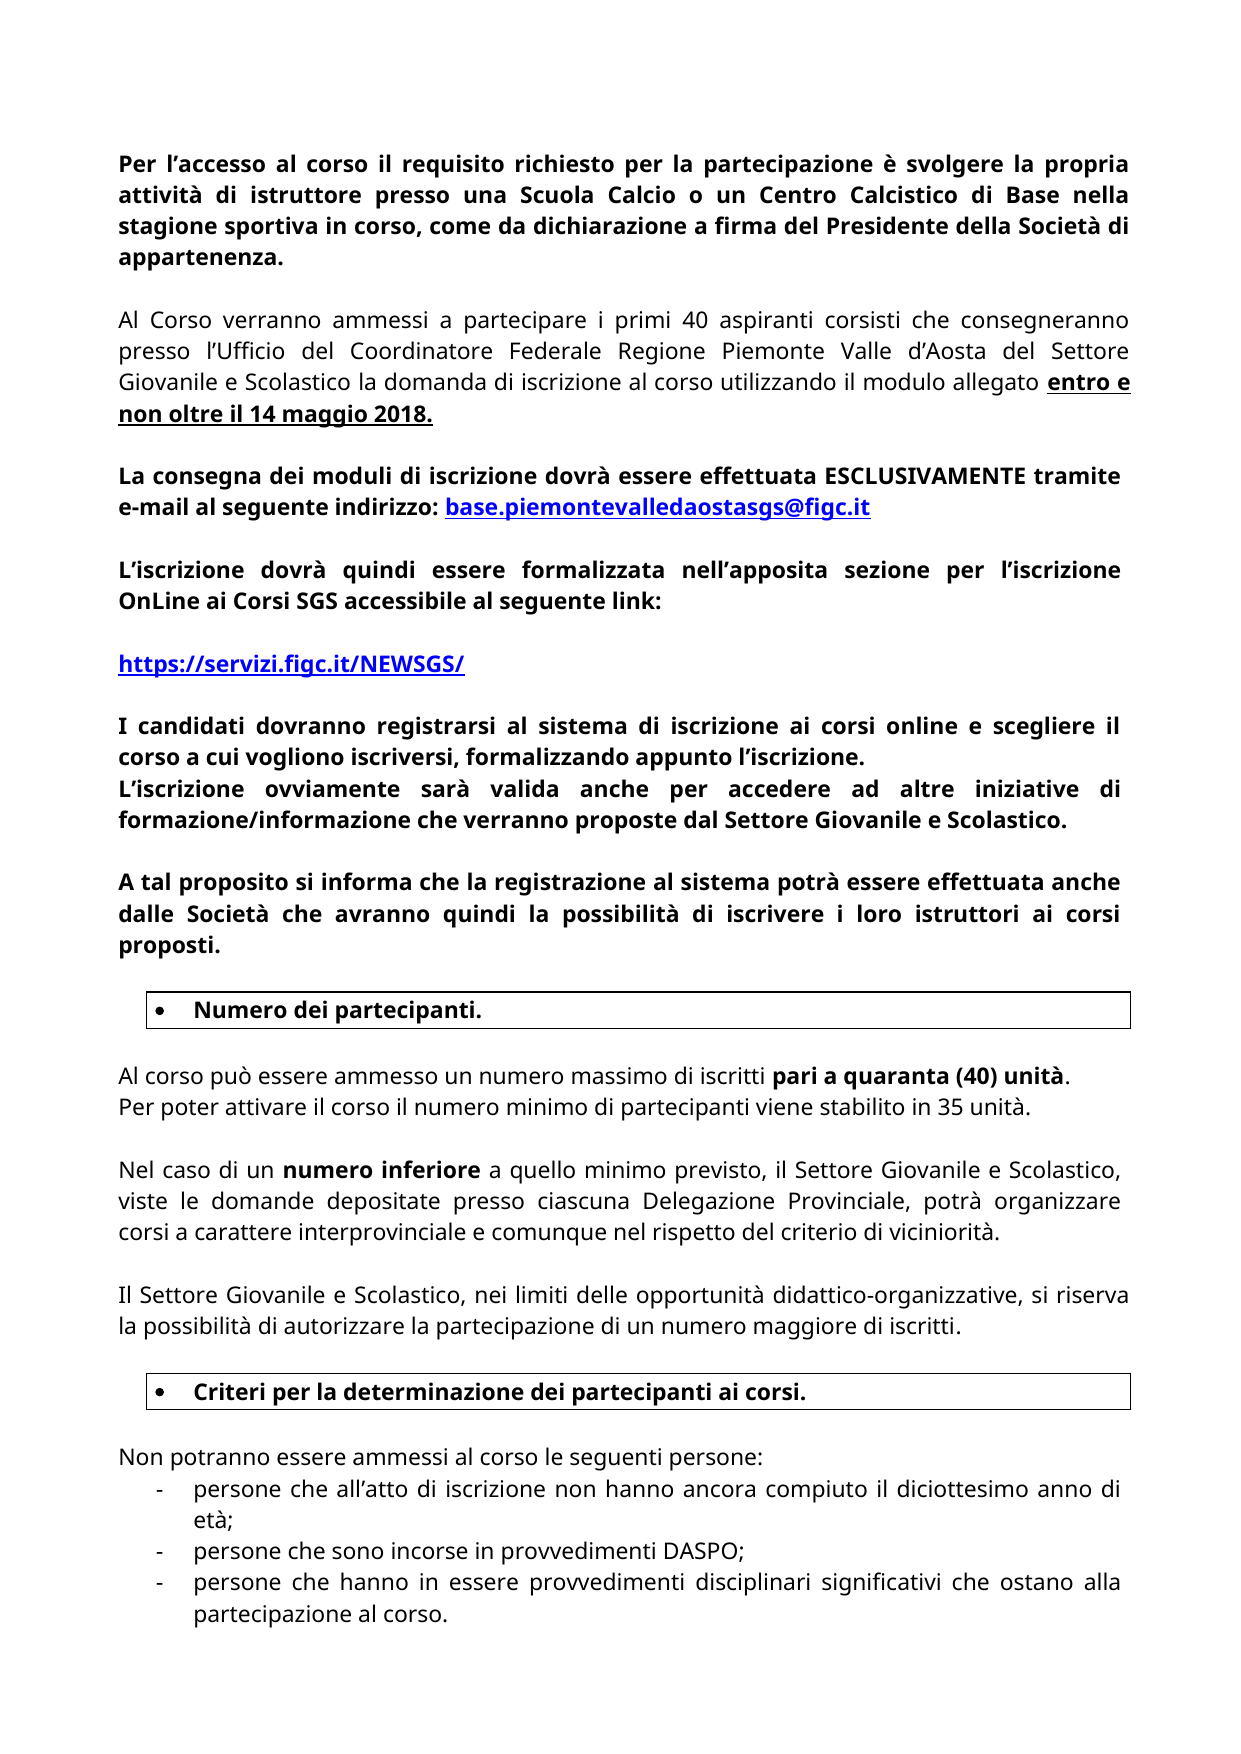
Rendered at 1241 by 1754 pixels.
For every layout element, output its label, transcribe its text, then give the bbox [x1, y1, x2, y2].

list Criteri per la determinazione dei partecipanti ai corsi. [147, 1374, 1130, 1409]
text Al corso può essere ammesso un numero massimo di iscritti pari a quaranta (40) unità. [118, 1060, 1122, 1091]
list persone che sono incorse in provvedimenti DASPO; [156, 1535, 1122, 1566]
text L’iscrizione dovrà quindi essere formalizzata nell’apposita sezione per l’iscrizione OnLine ai Corsi SGS accessibile al seguente link: [118, 554, 1122, 616]
list persone che all’atto di iscrizione non hanno ancora compiuto il diciottesimo anno di età; [156, 1473, 1122, 1535]
text https://servizi.figc.it/NEWSGS/ [118, 648, 1122, 679]
text Il Settore Giovanile e Scolastico, nei limiti delle opportunità didattico-organizzative, si riserva la possibilità di autorizzare la partecipazione di un numero maggiore di iscritti. [118, 1279, 1131, 1341]
text La consegna dei moduli di iscrizione dovrà essere effettuata ESCLUSIVAMENTE tramite e-mail al seguente indirizzo: base.piemontevalledaostasgs@figc.it [118, 460, 1122, 523]
text Per l’accesso al corso il requisito richiesto per la partecipazione è svolgere la propria attività di istruttore presso una Scuola Calcio o un Centro Calcistico di Base nella stagione sportiva in corso, come da dichiarazione a firma del Presidente della Società di appartenenza. [118, 148, 1131, 273]
text Nel caso di un numero inferiore a quello minimo previsto, il Settore Giovanile e Scolastico, viste le domande depositate presso ciascuna Delegazione Provinciale, potrà organizzare corsi a carattere interprovinciale e comunque nel rispetto del criterio di viciniorità. [118, 1154, 1122, 1248]
text I candidati dovranno registrarsi al sistema di iscrizione ai corsi online e scegliere il corso a cui vogliono iscriversi, formalizzando appunto l’iscrizione. [118, 710, 1122, 773]
text Al Corso verranno ammessi a partecipare i primi 40 aspiranti corsisti che consegneranno presso l’Ufficio del Coordinatore Federale Regione Piemonte Valle d’Aosta del Settore Giovanile e Scolastico la domanda di iscrizione al corso utilizzando il modulo allegato entro e non oltre il 14 maggio 2018. [118, 304, 1131, 429]
text Non potranno essere ammessi al corso le seguenti persone: [118, 1441, 1122, 1473]
list Numero dei partecipanti. [147, 993, 1130, 1028]
list persone che hanno in essere provvedimenti disciplinari significativi che ostano alla partecipazione al corso. [156, 1566, 1122, 1629]
text L’iscrizione ovviamente sarà valida anche per accedere ad altre iniziative di formazione/informazione che verranno proposte dal Settore Giovanile e Scolastico. [118, 773, 1122, 835]
text A tal proposito si informa che la registrazione al sistema potrà essere effettuata anche dalle Società che avranno quindi la possibilità di iscrivere i loro istruttori ai corsi proposti. [118, 866, 1122, 960]
text Per poter attivare il corso il numero minimo di partecipanti viene stabilito in 35 unità. [118, 1091, 1122, 1123]
